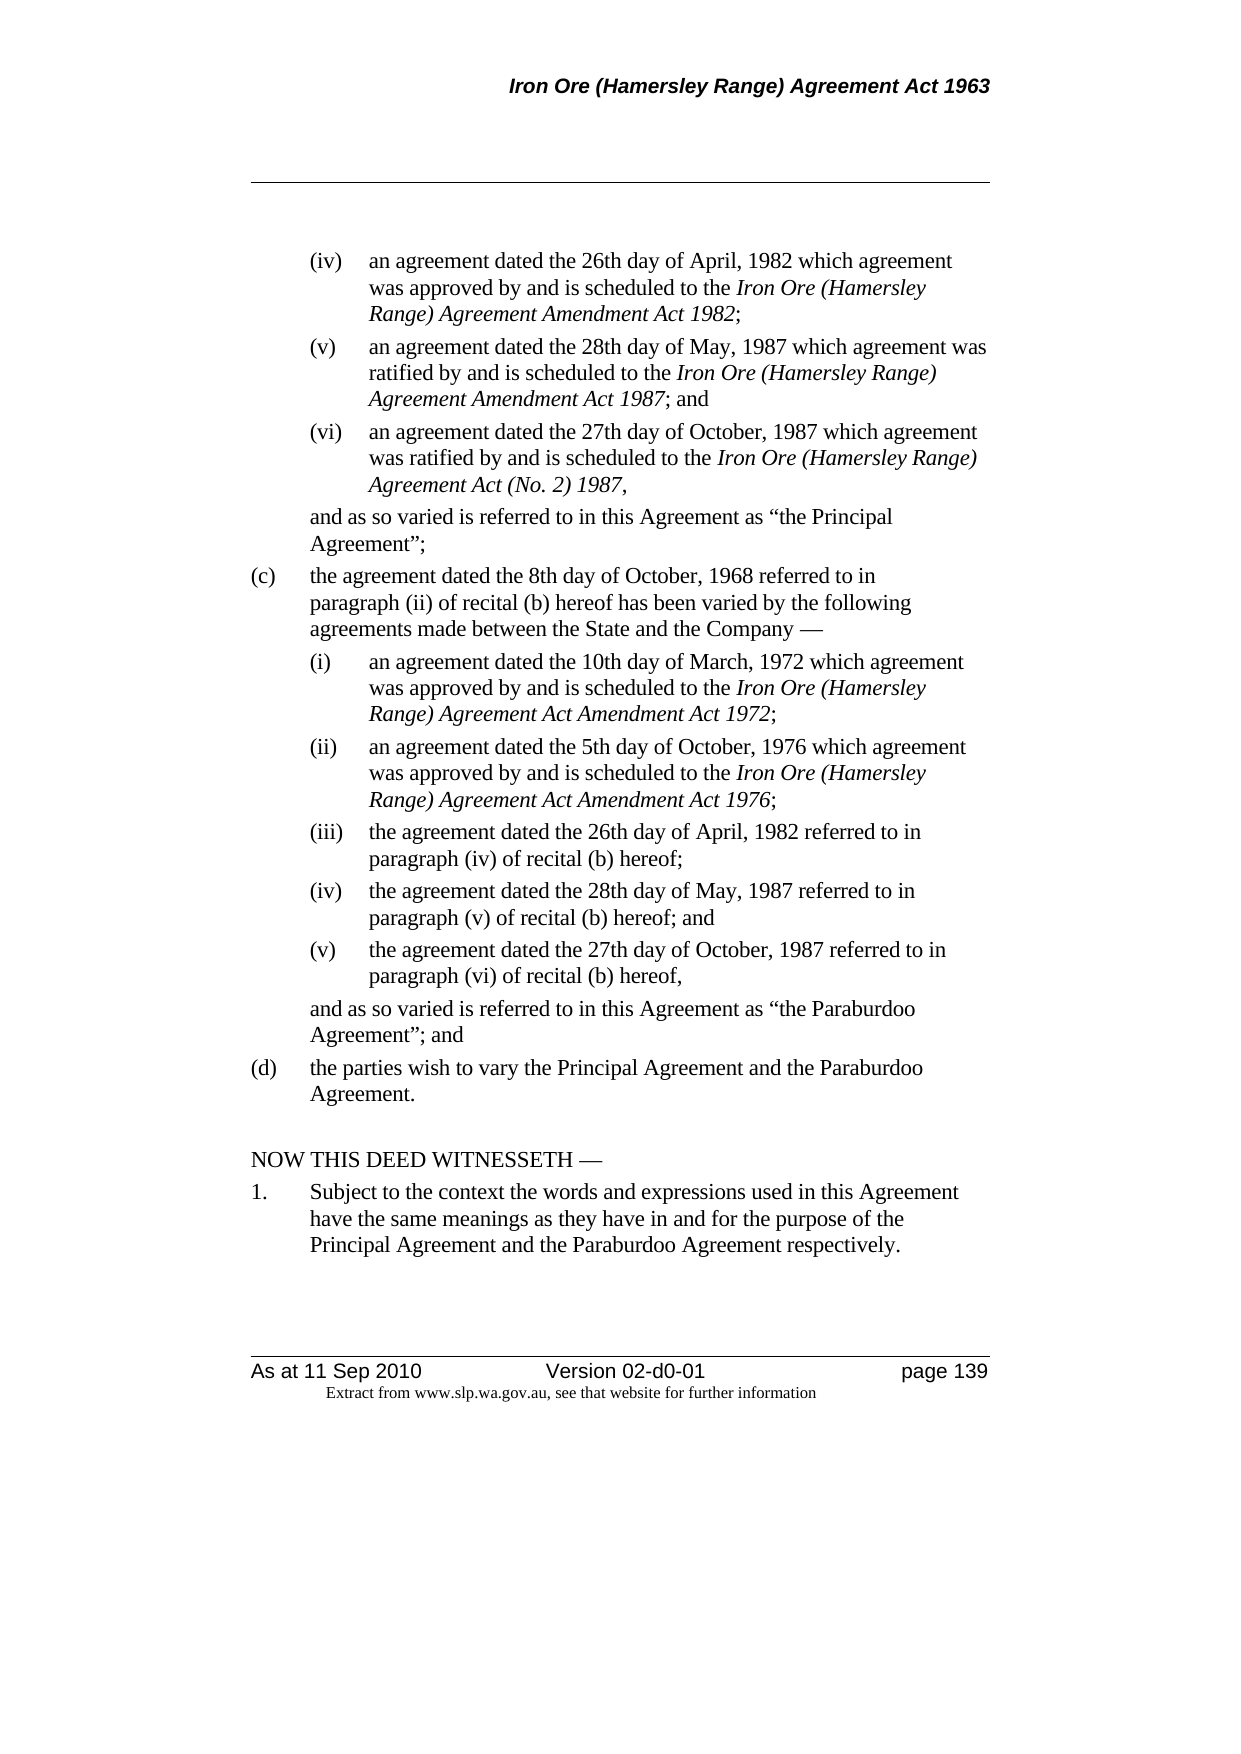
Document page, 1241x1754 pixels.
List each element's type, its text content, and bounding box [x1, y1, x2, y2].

text (d) the parties wish to vary the Principal Agreement and the Paraburdoo Agreement. [251, 1054, 990, 1107]
text (i) an agreement dated the 10th day of March, 1972 which agreement was approved by and is scheduled to the Iron Ore (Hamersley Range) Agreement Act Amendment Act 1972; [251, 648, 990, 727]
text 1. Subject to the context the words and expressions used in this Agreement have the same meanings as they have in and for the purpose of the Principal Agreement and the Paraburdoo Agreement respectively. [251, 1178, 990, 1257]
text (iv) an agreement dated the 26th day of April, 1982 which agreement was approved by and is scheduled to the Iron Ore (Hamersley Range) Agreement Amendment Act 1982; [251, 247, 990, 327]
text (v) an agreement dated the 28th day of May, 1987 which agreement was ratified by and is scheduled to the Iron Ore (Hamersley Range) Agreement Amendment Act 1987; and [251, 333, 990, 412]
text (vi) an agreement dated the 27th day of October, 1987 which agreement was ratified by and is scheduled to the Iron Ore (Hamersley Range) Agreement Act (No. 2) 1987, [251, 418, 990, 497]
text (iv) the agreement dated the 28th day of May, 1987 referred to in paragraph (v) of recital (b) hereof; and [251, 877, 990, 930]
text (iii) the agreement dated the 26th day of April, 1982 referred to in paragraph (iv) of recital (b) hereof; [251, 818, 990, 871]
text (v) the agreement dated the 27th day of October, 1987 referred to in paragraph (vi) of recital (b) hereof, [251, 936, 990, 989]
text (c) the agreement dated the 8th day of October, 1968 referred to in paragraph (ii) of recital (b) hereof has been varied by the following agreements made between the State and the Company — [251, 562, 990, 641]
text (ii) an agreement dated the 5th day of October, 1976 which agreement was approved by and is scheduled to the Iron Ore (Hamersley Range) Agreement Act Amendment Act 1976; [251, 733, 990, 812]
text and as so varied is referred to in this Agreement as “the Paraburdoo Agreement”; and [251, 995, 990, 1048]
text and as so varied is referred to in this Agreement as “the Principal Agreement”; [251, 503, 990, 556]
text NOW THIS DEED WITNESSETH — [251, 1146, 990, 1172]
